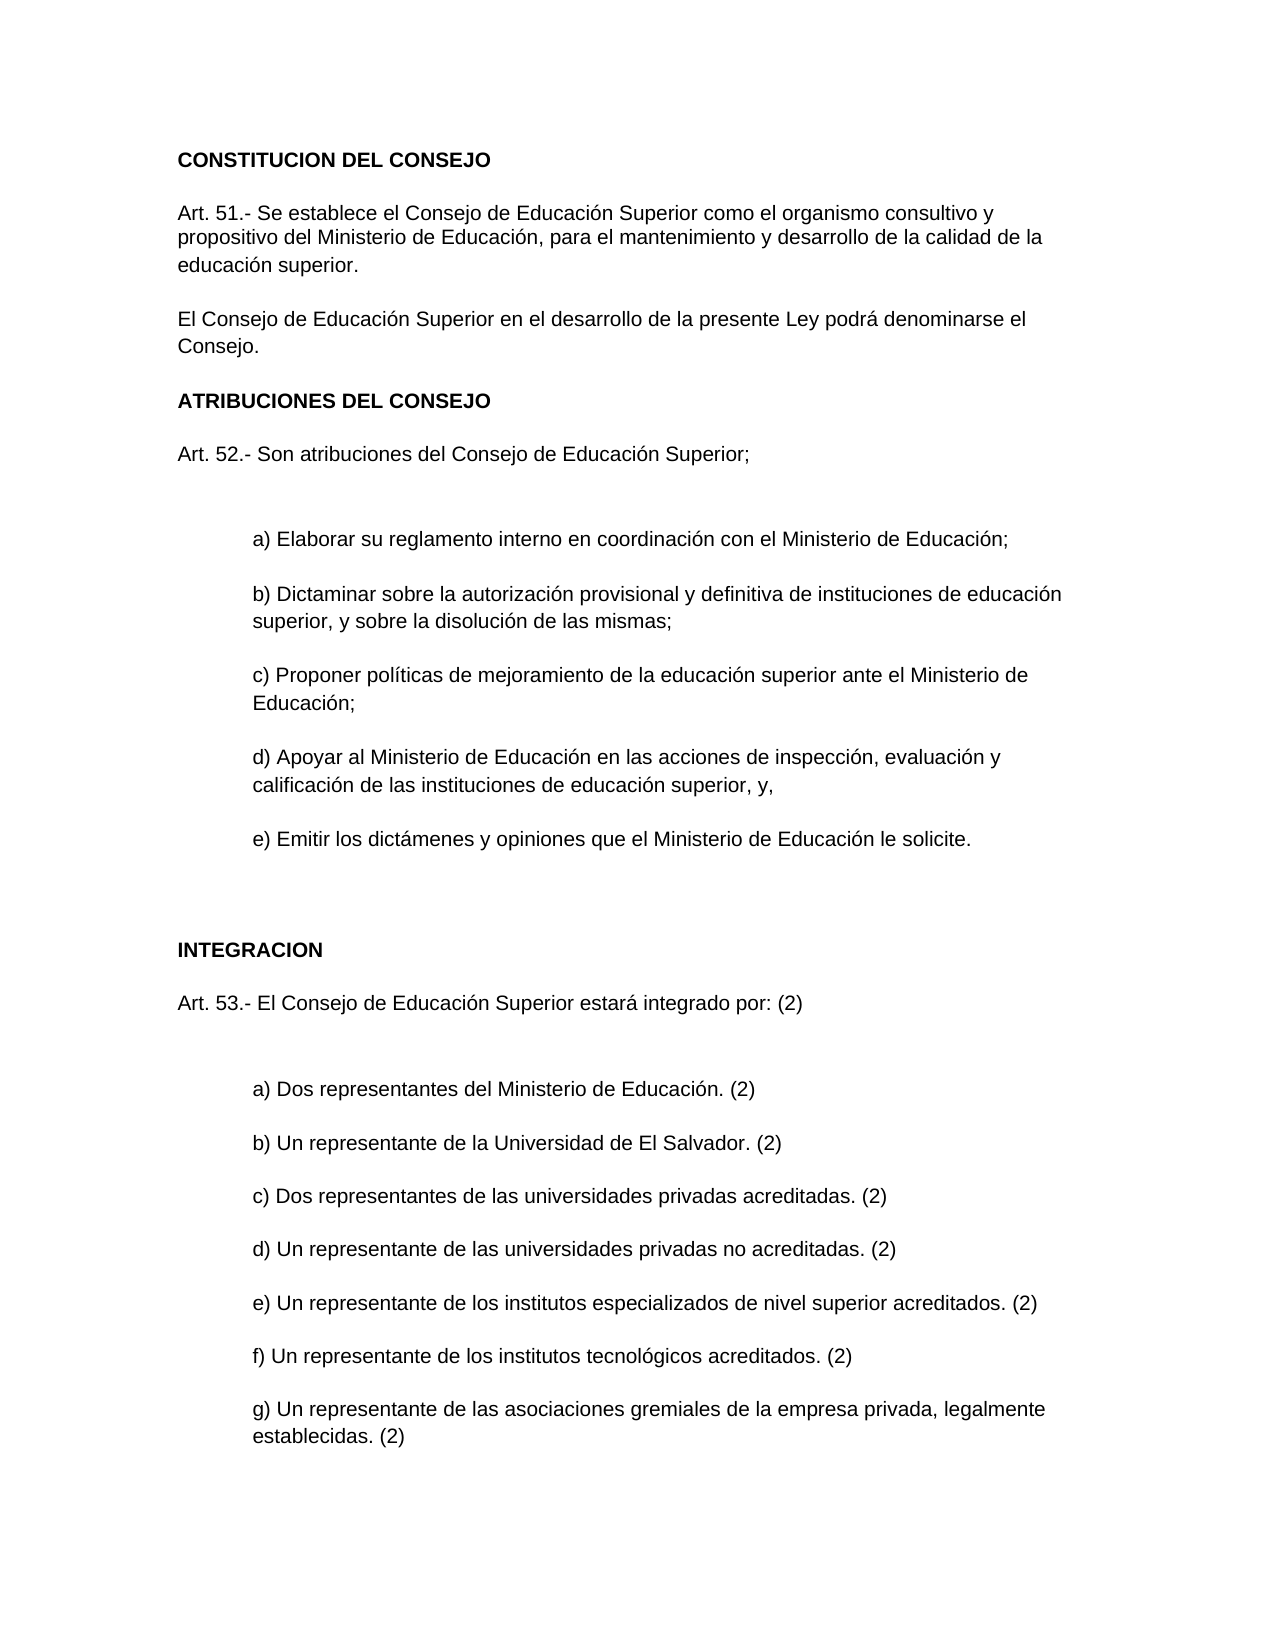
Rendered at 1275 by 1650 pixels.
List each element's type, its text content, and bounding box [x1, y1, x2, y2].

text a) Elaborar su reglamento interno en coordinación con el Ministerio de Educación; [252, 495, 1098, 552]
text a) Dos representantes del Ministerio de Educación. (2) [252, 1044, 1098, 1102]
text c) Dos representantes de las universidades privadas acreditadas. (2) [252, 1184, 1098, 1208]
text CONSTITUCION DEL CONSEJO [177, 148, 1098, 172]
text d) Un representante de las universidades privadas no acreditadas. (2) [252, 1237, 1098, 1261]
text INTEGRACION [177, 938, 1098, 962]
text b) Dictaminar sobre la autorización provisional y definitiva de instituciones de educación superior, y sobre la disolución de las mismas; [252, 581, 1098, 634]
text e) Un representante de los institutos especializados de nivel superior acreditados. (2) [252, 1290, 1098, 1314]
text c) Proponer políticas de mejoramiento de la educación superior ante el Ministerio de Educación; [252, 663, 1098, 716]
text e) Emitir los dictámenes y opiniones que el Ministerio de Educación le solicite. [252, 827, 1098, 851]
text El Consejo de Educación Superior en el desarrollo de la presente Ley podrá denominarse el Consejo. [177, 307, 1098, 359]
text ATRIBUCIONES DEL CONSEJO [177, 388, 1098, 412]
text d) Apoyar al Ministerio de Educación en las acciones de inspección, evaluación y calificación de las instituciones de educación superior, y, [252, 745, 1098, 798]
text Art. 51.- Se establece el Consejo de Educación Superior como el organismo consultivo y propositivo del Ministerio de Educación, para el mantenimiento y desarrollo de la calidad de la educación superior. [177, 201, 1098, 277]
text Art. 53.- El Consejo de Educación Superior estará integrado por: (2) [177, 991, 1098, 1015]
text g) Un representante de las asociaciones gremiales de la empresa privada, legalmente establecidas. (2) [252, 1397, 1098, 1449]
text Art. 52.- Son atribuciones del Consejo de Educación Superior; [177, 442, 1098, 466]
text f) Un representante de los institutos tecnológicos acreditados. (2) [252, 1343, 1098, 1367]
text b) Un representante de la Universidad de El Salvador. (2) [252, 1131, 1098, 1155]
